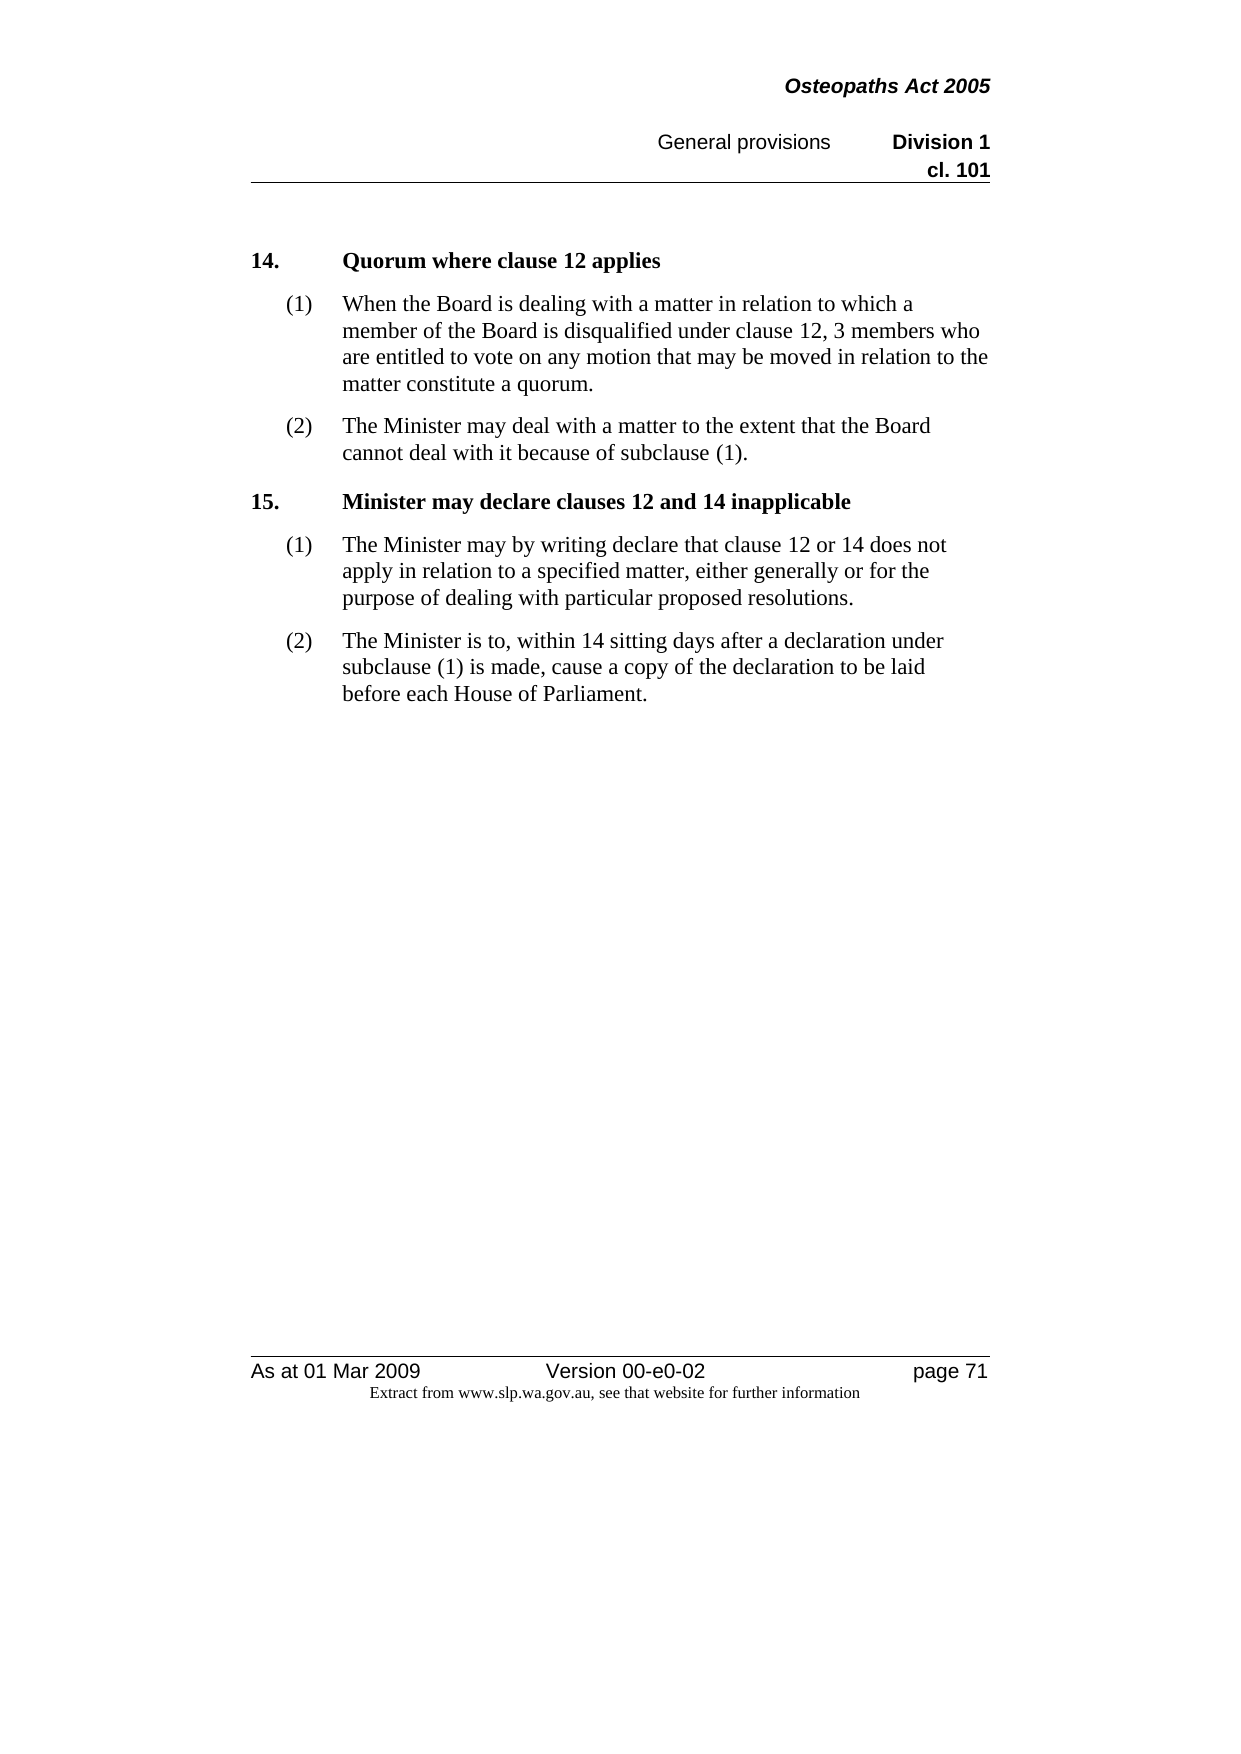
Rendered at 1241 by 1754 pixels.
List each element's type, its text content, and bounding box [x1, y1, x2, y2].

text (2) The Minister is to, within 14 sitting days after a declaration under subclause (1) is made, cause a copy of the declaration to be laid before each House of Parliament. [251, 627, 990, 706]
subtitle 14. Quorum where clause 12 applies [251, 247, 990, 274]
text (2) The Minister may deal with a matter to the extent that the Board cannot deal with it because of subclause (1). [251, 413, 990, 465]
text (1) When the Board is dealing with a matter in relation to which a member of the Board is disqualified under clause 12, 3 members who are entitled to vote on any motion that may be moved in relation to the matter constitute a quorum. [251, 291, 990, 396]
subtitle 15. Minister may declare clauses 12 and 14 inapplicable [251, 488, 990, 514]
text (1) The Minister may by writing declare that clause 12 or 14 does not apply in relation to a specified matter, either generally or for the purpose of dealing with particular proposed resolutions. [251, 531, 990, 610]
